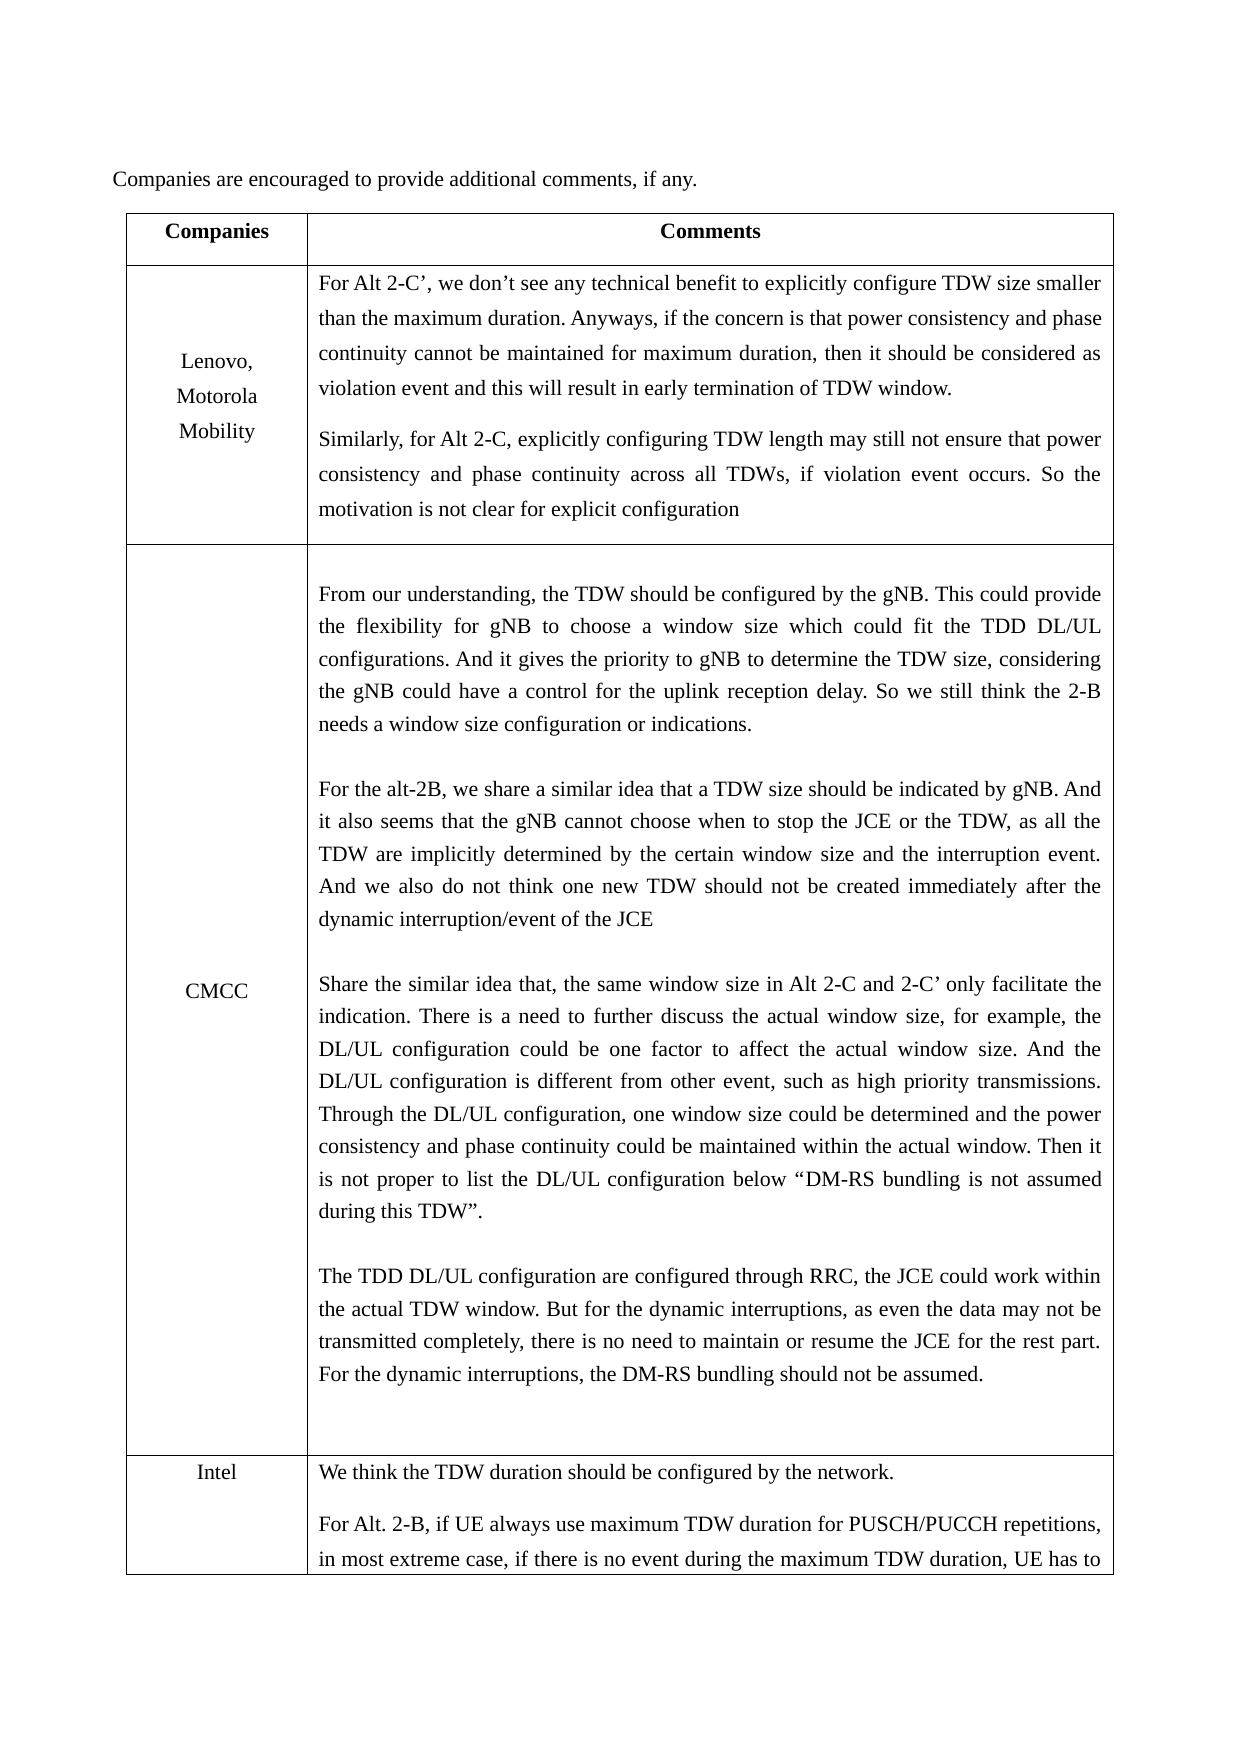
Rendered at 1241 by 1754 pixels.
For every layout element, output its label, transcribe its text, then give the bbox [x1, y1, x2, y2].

table_cell From our understanding, the TDW should be configured by the gNB. This could provide the flexibility for gNB to choose a window size which could fit the TDD DL/UL configurations. And it gives the priority to gNB to determine the TDW size, considering the gNB could have a control for the uplink reception delay. So we still think the 2-B needs a window size configuration or indications. For the alt-2B, we share a similar idea that a TDW size should be indicated by gNB. And it also seems that the gNB cannot choose when to stop the JCE or the TDW, as all the TDW are implicitly determined by the certain window size and the interruption event. And we also do not think one new TDW should not be created immediately after the dynamic interruption/event of the JCE Share the similar idea that, the same window size in Alt 2-C and 2-C’ only facilitate the indication. There is a need to further discuss the actual window size, for example, the DL/UL configuration could be one factor to affect the actual window size. And the DL/UL configuration is different from other event, such as high priority transmissions. Through the DL/UL configuration, one window size could be determined and the power consistency and phase continuity could be maintained within the actual window. Then it is not proper to list the DL/UL configuration below “DM-RS bundling is not assumed during this TDW”. The TDD DL/UL configuration are configured through RRC, the JCE could work within the actual TDW window. But for the dynamic interruptions, as even the data may not be transmitted completely, there is no need to maintain or resume the JCE for the rest part. For the dynamic interruptions, the DM-RS bundling should not be assumed. [308, 545, 1113, 1455]
table_cell Lenovo, Motorola Mobility [127, 266, 307, 544]
table_cell For Alt 2-C’, we don’t see any technical benefit to explicitly configure TDW size smaller than the maximum duration. Anyways, if the concern is that power consistency and phase continuity cannot be maintained for maximum duration, then it should be considered as violation event and this will result in early termination of TDW window. Similarly, for Alt 2-C, explicitly configuring TDW length may still not ensure that power consistency and phase continuity across all TDWs, if violation event occurs. So the motivation is not clear for explicit configuration [308, 266, 1113, 544]
table_cell Intel [127, 1456, 307, 1574]
table_header Comments [308, 214, 1113, 265]
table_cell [308, 1456, 1113, 1574]
text Companies are encouraged to provide additional comments, if any. [112, 162, 1128, 194]
table_cell CMCC [127, 545, 307, 1455]
table_header Companies [127, 214, 307, 265]
